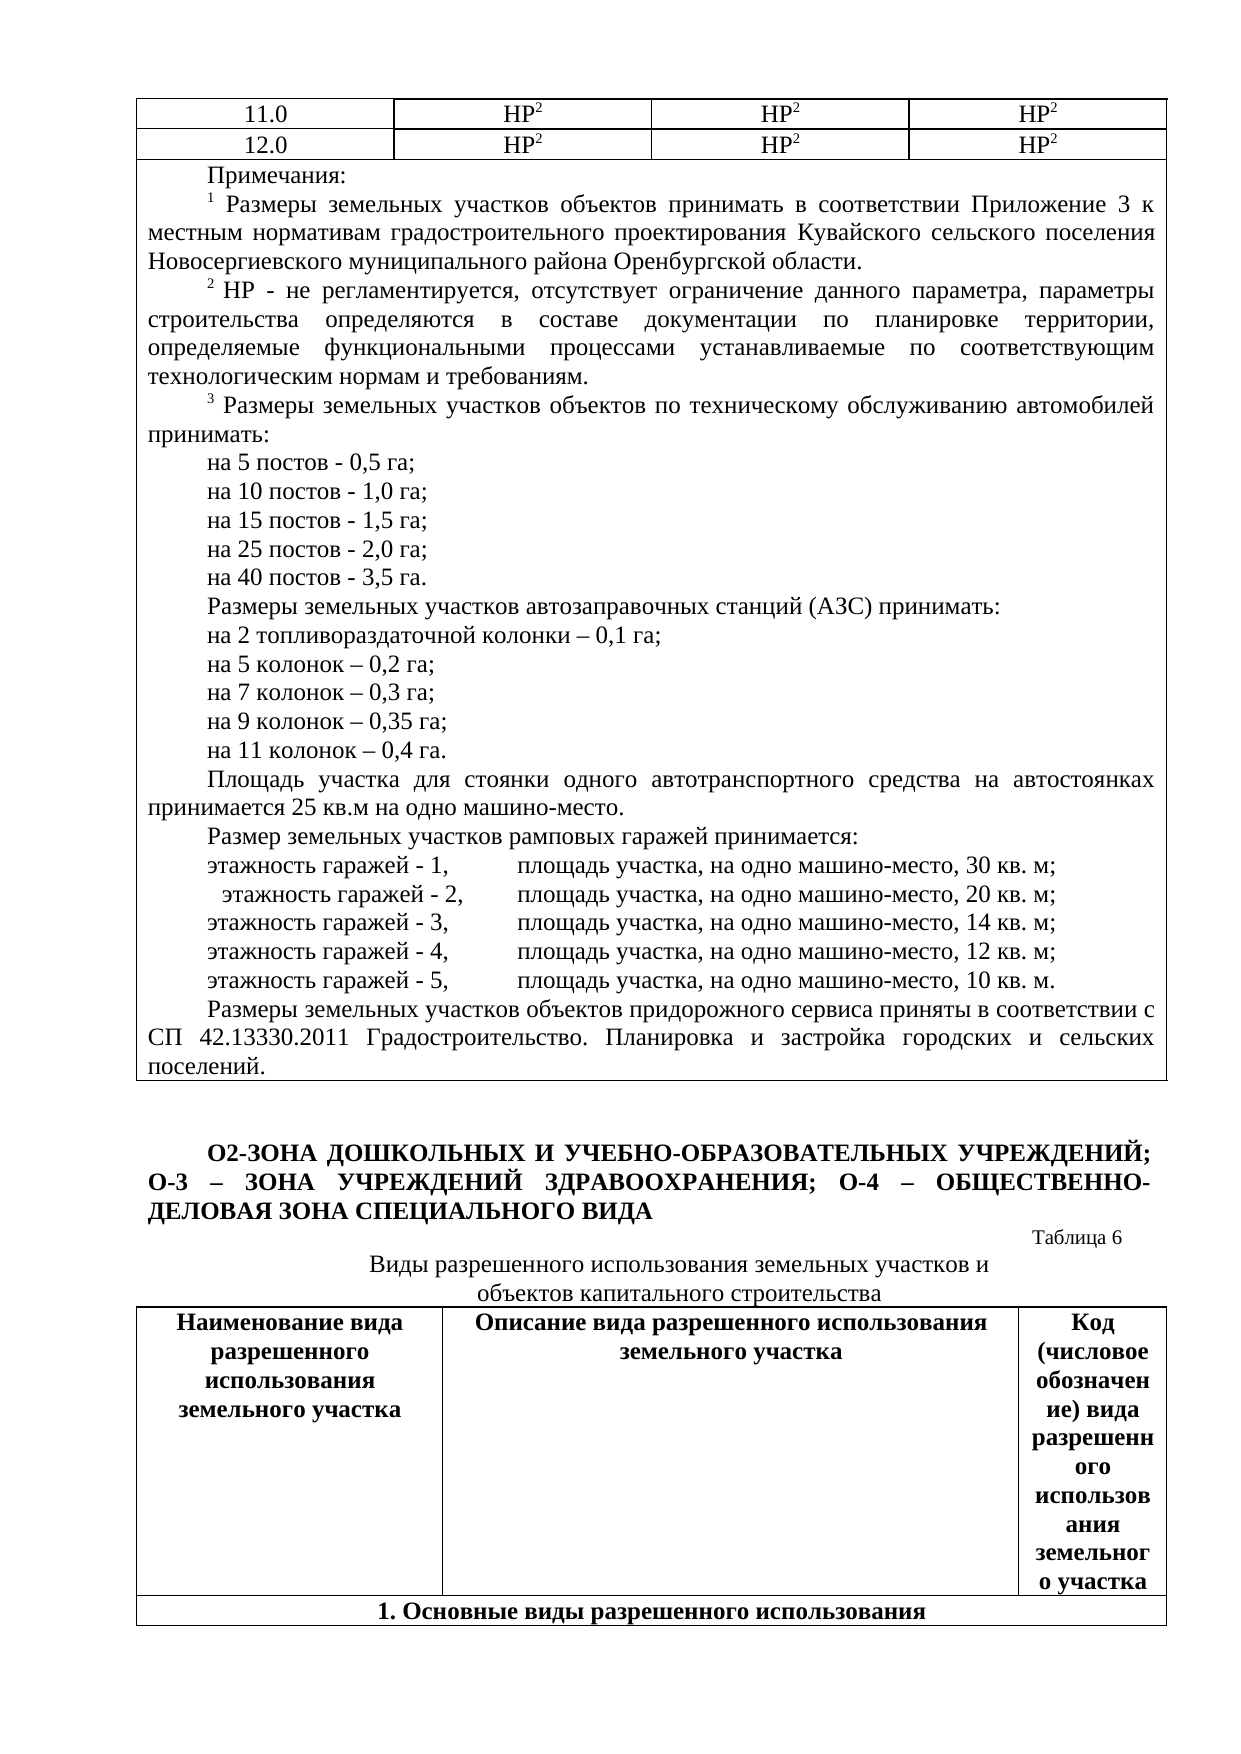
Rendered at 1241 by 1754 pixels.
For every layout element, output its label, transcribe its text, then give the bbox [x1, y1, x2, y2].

table_cell НР2 [910, 100, 1166, 128]
text Таблица 6 [148, 1225, 1122, 1249]
table_header Описание вида разрешенного использования земельного участка [443, 1308, 1018, 1595]
text О2-ЗОНА ДОШКОЛЬНЫХ И УЧЕБНО-ОБРАЗОВАТЕЛЬНЫХ УЧРЕЖДЕНИЙ; О-3 – ЗОНА УЧРЕЖДЕНИЙ ЗДРАВООХРАНЕНИЯ; О-4 – ОБЩЕСТВЕННО-ДЕЛОВАЯ ЗОНА СПЕЦИАЛЬНОГО ВИДА [148, 1138, 1152, 1225]
table_header Код (числовое обозначение) вида разрешенного использования земельного участка [1019, 1308, 1166, 1595]
table_cell НР2 [395, 130, 651, 158]
text объектов капитального строительства [148, 1278, 1152, 1306]
table_cell Примечания: 1 Размеры земельных участков объектов принимать в соответствии Приложение 3 к местным нормативам градостроительного проектирования Кувайского сельского поселения Новосергиевского муниципального района Оренбургской области. 2 НР - не регламентируется, отсутствует ограничение данного параметра, параметры строительства определяются в составе документации по планировке территории, определяемые функциональными процессами устанавливаемые по соответствующим технологическим нормам и требованиям. 3 Размеры земельных участков объектов по техническому обслуживанию автомобилей принимать: на 5 постов - 0,5 га; на 10 постов - 1,0 га; на 15 постов - 1,5 га; на 25 постов - 2,0 га; на 40 постов - 3,5 га. Размеры земельных участков автозаправочных станций (АЗС) принимать: на 2 топливораздаточной колонки – 0,1 га; на 5 колонок – 0,2 га; на 7 колонок – 0,3 га; на 9 колонок – 0,35 га; на 11 колонок – 0,4 га. Площадь участка для стоянки одного автотранспортного средства на автостоянках принимается 25 кв.м на одно машино-место. Размер земельных участков рамповых гаражей принимается: этажность гаражей - 1, площадь участка, на одно машино-место, 30 кв. м; этажность гаражей - 2, площадь участка, на одно машино-место, 20 кв. м; этажность гаражей - 3, площадь участка, на одно машино-место, 14 кв. м; этажность гаражей - 4, площадь участка, на одно машино-место, 12 кв. м; этажность гаражей - 5, площадь участка, на одно машино-место, 10 кв. м. Размеры земельных участков объектов придорожного сервиса приняты в соответствии с СП 42.13330.2011 Градостроительство. Планировка и застройка городских и сельских поселений. [137, 160, 1166, 1080]
table_cell 1. Основные виды разрешенного использования [137, 1596, 1166, 1625]
table_cell НР2 [652, 100, 908, 128]
table_cell 12.0 [137, 129, 393, 158]
table_cell НР2 [910, 130, 1166, 158]
table_cell НР2 [395, 100, 651, 128]
table_cell НР2 [652, 130, 908, 158]
table_header Наименование вида разрешенного использования земельного участка [137, 1308, 442, 1595]
text Виды разрешенного использования земельных участков и [148, 1249, 1152, 1278]
table_cell 11.0 [137, 99, 393, 128]
